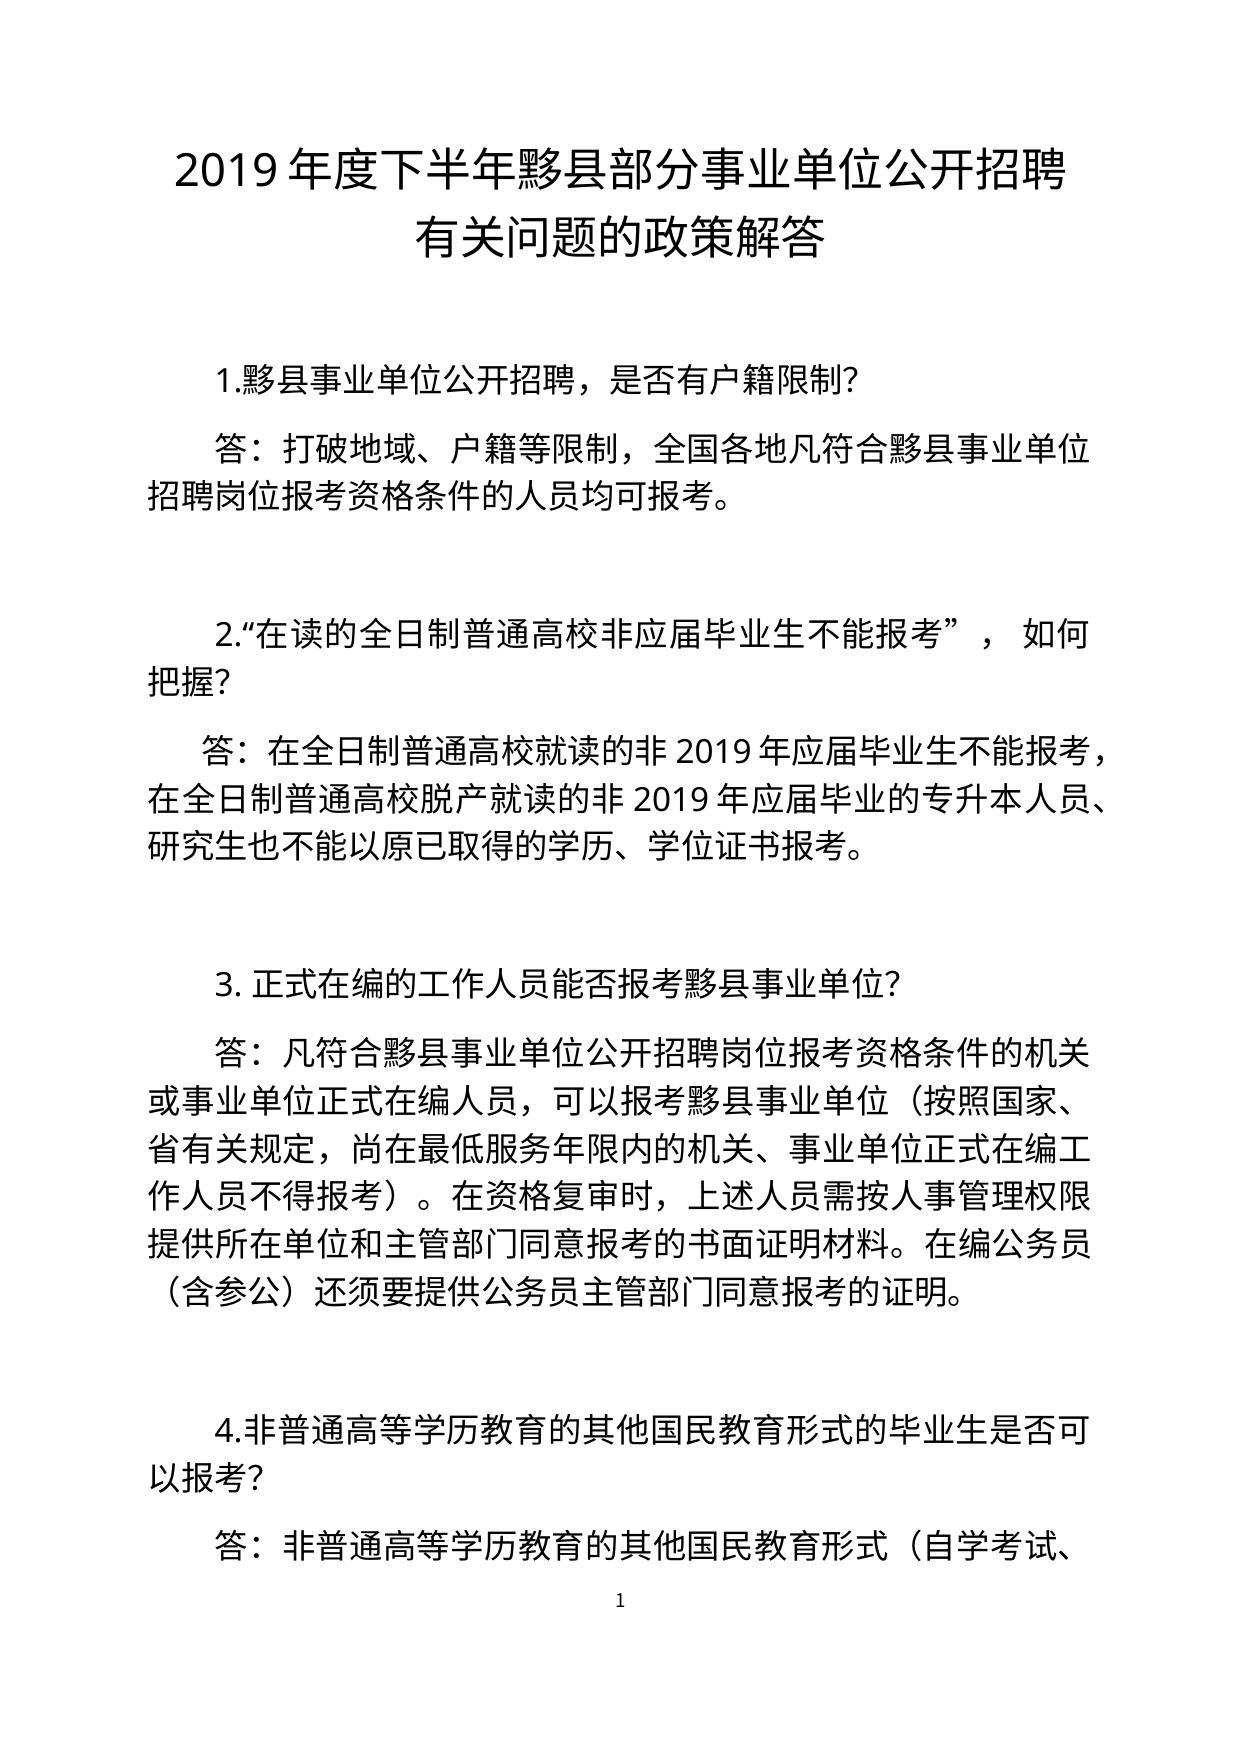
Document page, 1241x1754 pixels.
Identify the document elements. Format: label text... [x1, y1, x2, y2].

text 2.“在读的全日制普通高校非应届毕业生不能报考”， 如何把握？ [148, 608, 1092, 704]
text 有关问题的政策解答 [148, 216, 1092, 264]
text 2019年度下半年黟县部分事业单位公开招聘 [148, 148, 1092, 196]
text 答：打破地域、户籍等限制，全国各地凡符合黟县事业单位招聘岗位报考资格条件的人员均可报考。 [148, 423, 1092, 518]
text 4.非普通高等学历教育的其他国民教育形式的毕业生是否可以报考？ [148, 1404, 1092, 1500]
text 答：凡符合黟县事业单位公开招聘岗位报考资格条件的机关或事业单位正式在编人员，可以报考黟县事业单位（按照国家、省有关规定，尚在最低服务年限内的机关、事业单位正式在编工作人员不得报考）。在资格复审时，上述人员需按人事管理权限提供所在单位和主管部门同意报考的书面证明材料。在编公务员（含参公）还须要提供公务员主管部门同意报考的证明。 [148, 1027, 1092, 1314]
text 3. 正式在编的工作人员能否报考黟县事业单位？ [148, 958, 1092, 1006]
text 1.黟县事业单位公开招聘，是否有户籍限制？ [148, 354, 1092, 402]
text 答：在全日制普通高校就读的非2019年应届毕业生不能报考，在全日制普通高校脱产就读的非2019年应届毕业的专升本人员、研究生也不能以原已取得的学历、学位证书报考。 [148, 725, 1092, 868]
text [148, 1521, 1092, 1568]
